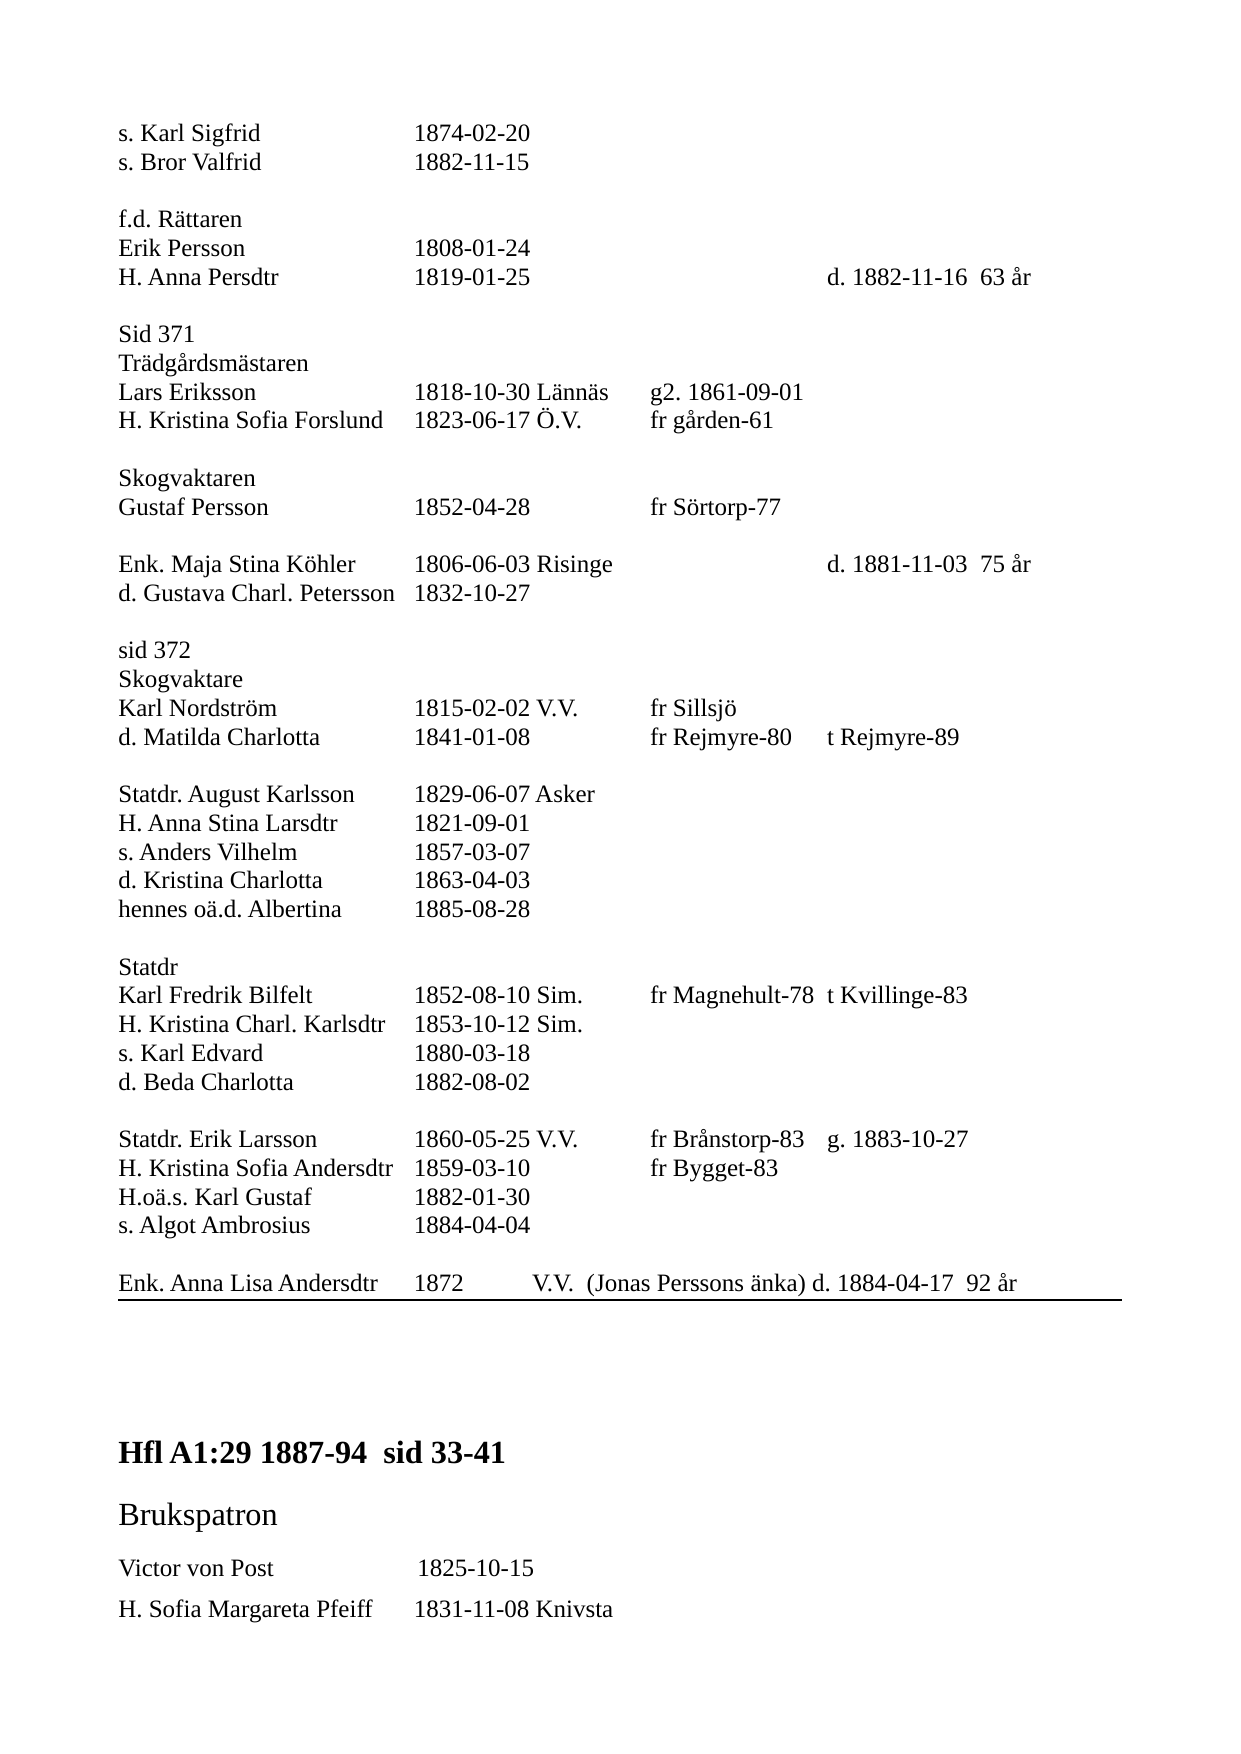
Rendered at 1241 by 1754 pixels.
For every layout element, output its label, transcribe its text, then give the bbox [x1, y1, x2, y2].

text Karl Nordström 1815-02-02 V.V. fr Sillsjö [118, 693, 1122, 722]
text Skogvaktaren [118, 463, 1122, 492]
text d. Matilda Charlotta 1841-01-08 fr Rejmyre-80 t Rejmyre-89 [118, 722, 1122, 751]
text s. Bror Valfrid 1882-11-15 [118, 147, 1122, 176]
text Statdr. August Karlsson 1829-06-07 Asker [118, 779, 1122, 808]
text Enk. Anna Lisa Andersdtr 1872 V.V. (Jonas Perssons änka) d. 1884-04-17 92 år [118, 1268, 1122, 1299]
text s. Karl Sigfrid 1874-02-20 [118, 118, 1122, 147]
text hennes oä.d. Albertina 1885-08-28 [118, 894, 1122, 923]
text Statdr. Erik Larsson 1860-05-25 V.V. fr Brånstorp-83 g. 1883-10-27 [118, 1124, 1122, 1153]
text H. Anna Persdtr 1819-01-25 d. 1882-11-16 63 år [118, 262, 1122, 291]
text Sid 371 [118, 319, 1122, 348]
text H. Sofia Margareta Pfeiff 1831-11-08 Knivsta [118, 1594, 1122, 1623]
text sid 372 [118, 636, 1122, 664]
text d. Gustava Charl. Petersson 1832-10-27 [118, 578, 1122, 607]
text H. Kristina Sofia Forslund 1823-06-17 Ö.V. fr gården-61 [118, 406, 1122, 434]
text Enk. Maja Stina Köhler 1806-06-03 Risinge d. 1881-11-03 75 år [118, 549, 1122, 578]
text Lars Eriksson 1818-10-30 Lännäs g2. 1861-09-01 [118, 377, 1122, 406]
text f.d. Rättaren [118, 204, 1122, 233]
subtitle Brukspatron [118, 1495, 1122, 1532]
text H. Kristina Charl. Karlsdtr 1853-10-12 Sim. [118, 1009, 1122, 1038]
text s. Algot Ambrosius 1884-04-04 [118, 1211, 1122, 1239]
text s. Anders Vilhelm 1857-03-07 [118, 837, 1122, 866]
text d. Beda Charlotta 1882-08-02 [118, 1067, 1122, 1096]
text s. Karl Edvard 1880-03-18 [118, 1038, 1122, 1067]
subtitle Victor von Post 1825-10-15 [118, 1553, 1122, 1582]
text H. Anna Stina Larsdtr 1821-09-01 [118, 808, 1122, 837]
text d. Kristina Charlotta 1863-04-03 [118, 866, 1122, 894]
text Skogvaktare [118, 664, 1122, 693]
subtitle Hfl A1:29 1887-94 sid 33-41 [118, 1433, 1122, 1470]
text H.oä.s. Karl Gustaf 1882-01-30 [118, 1182, 1122, 1211]
text H. Kristina Sofia Andersdtr 1859-03-10 fr Bygget-83 [118, 1153, 1122, 1182]
text Trädgårdsmästaren [118, 348, 1122, 377]
text Statdr [118, 952, 1122, 981]
text Erik Persson 1808-01-24 [118, 233, 1122, 262]
text Karl Fredrik Bilfelt 1852-08-10 Sim. fr Magnehult-78 t Kvillinge-83 [118, 981, 1122, 1009]
text Gustaf Persson 1852-04-28 fr Sörtorp-77 [118, 492, 1122, 521]
